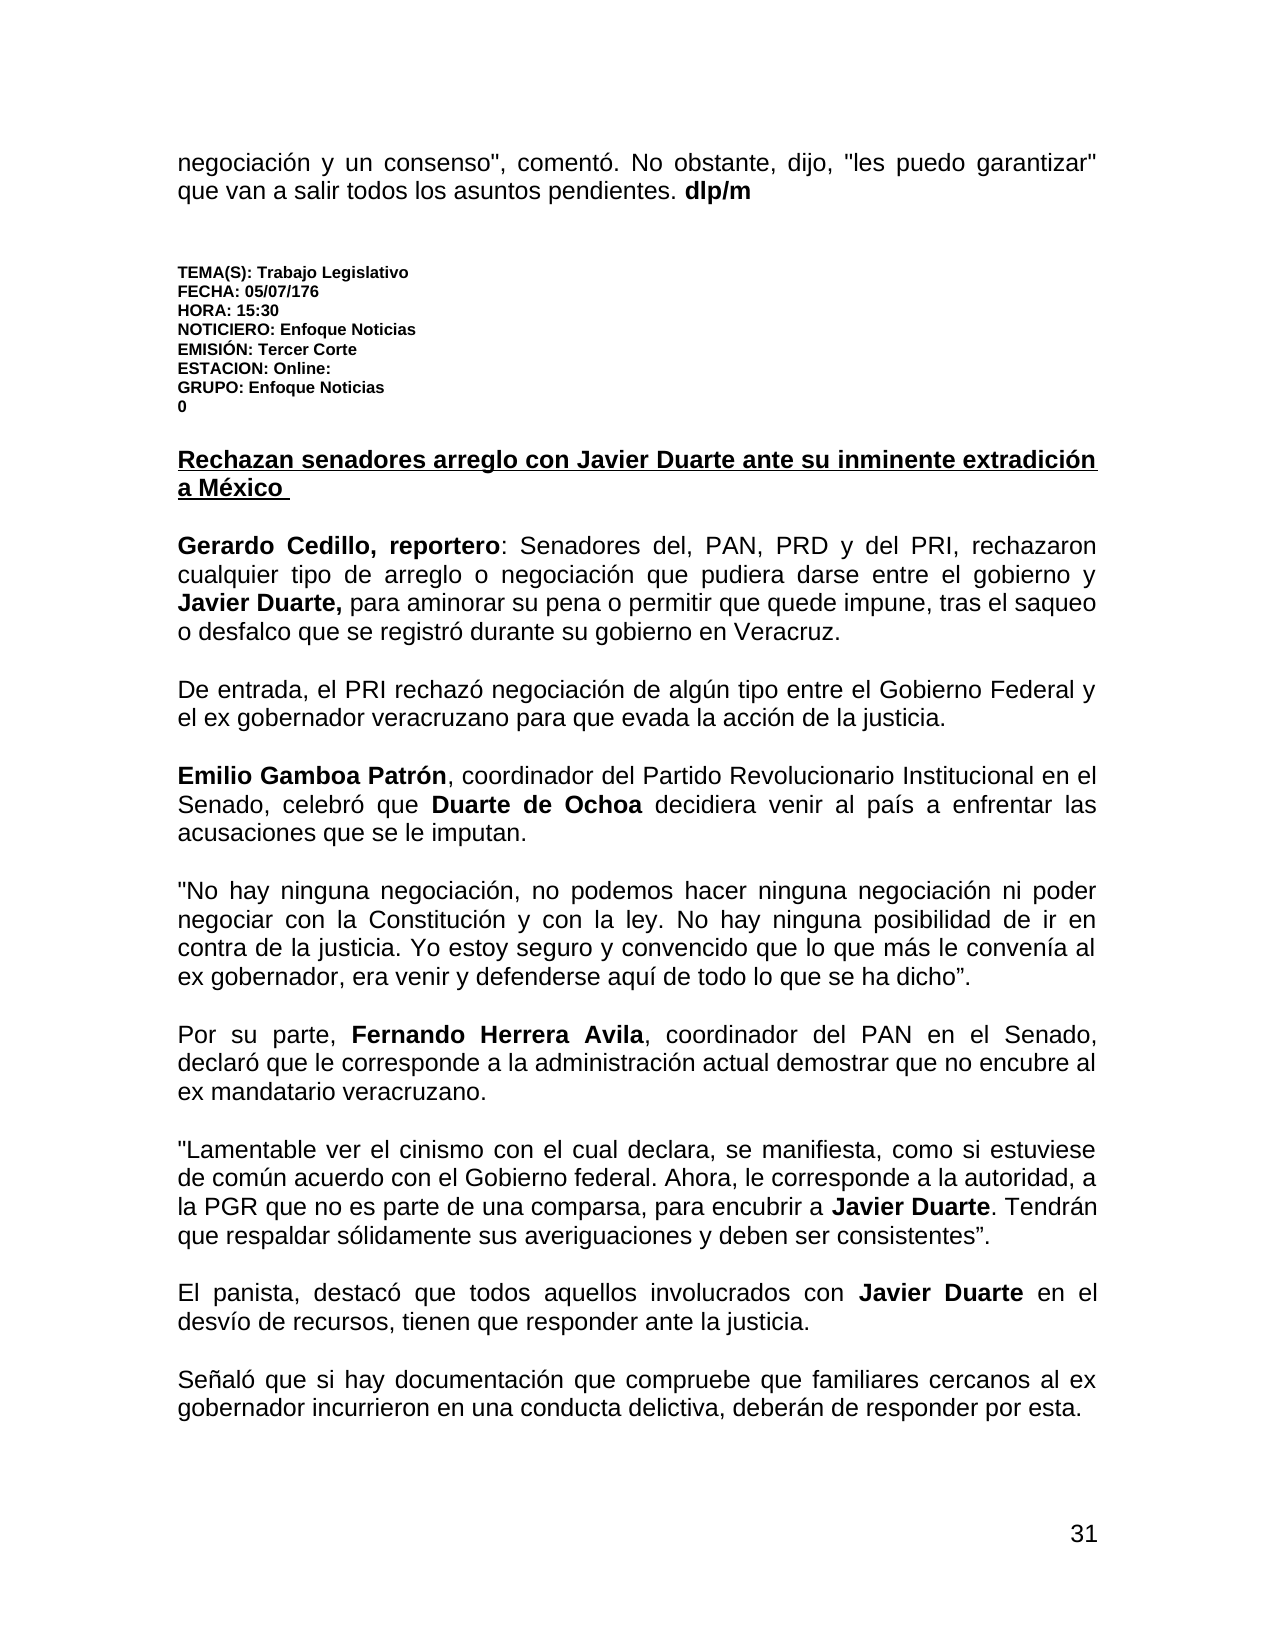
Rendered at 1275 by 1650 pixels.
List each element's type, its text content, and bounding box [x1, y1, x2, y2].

text "Lamentable ver el cinismo con el cual declara, se manifiesta, como si estuviese de común acuerdo con el Gobierno federal. Ahora, le corresponde a la autoridad, a la PGR que no es parte de una comparsa, para encubrir a Javier Duarte. Tendrán que respaldar sólidamente sus averiguaciones y deben ser consistentes”. [177, 1135, 1098, 1250]
text HORA: 15:30 [177, 301, 1098, 320]
text Rechazan senadores arreglo con Javier Duarte ante su inminente extradición a México [177, 445, 1098, 470]
text 0 [177, 397, 1098, 416]
text El panista, destacó que todos aquellos involucrados con Javier Duarte en el desvío de recursos, tienen que responder ante la justicia. [177, 1278, 1098, 1336]
text Por su parte, Fernando Herrera Avila, coordinador del PAN en el Senado, declaró que le corresponde a la administración actual demostrar que no encubre al ex mandatario veracruzano. [177, 1020, 1098, 1106]
text NOTICIERO: Enfoque Noticias [177, 320, 1098, 339]
text EMISIÓN: Tercer Corte [177, 339, 1098, 358]
text Rechazan senadores arreglo con Javier Duarte ante su inminente extradición a México [177, 471, 1098, 502]
text GRUPO: Enfoque Noticias [177, 378, 1098, 397]
text FECHA: 05/07/176 [177, 282, 1098, 301]
text Señaló que si hay documentación que compruebe que familiares cercanos al ex gobernador incurrieron en una conducta delictiva, deberán de responder por esta. [177, 1365, 1098, 1422]
text Gerardo Cedillo, reportero: Senadores del, PAN, PRD y del PRI, rechazaron cualquier tipo de arreglo o negociación que pudiera darse entre el gobierno y Javier Duarte, para aminorar su pena o permitir que quede impune, tras el saqueo o desfalco que se registró durante su gobierno en Veracruz. [177, 531, 1098, 646]
text TEMA(S): Trabajo Legislativo [177, 263, 1098, 282]
text "No hay ninguna negociación, no podemos hacer ninguna negociación ni poder negociar con la Constitución y con la ley. No hay ninguna posibilidad de ir en contra de la justicia. Yo estoy seguro y convencido que lo que más le convenía al ex gobernador, era venir y defenderse aquí de todo lo que se ha dicho”. [177, 876, 1098, 991]
text Emilio Gamboa Patrón, coordinador del Partido Revolucionario Institucional en el Senado, celebró que Duarte de Ochoa decidiera venir al país a enfrentar las acusaciones que se le imputan. [177, 761, 1098, 847]
text De entrada, el PRI rechazó negociación de algún tipo entre el Gobierno Federal y el ex gobernador veracruzano para que evada la acción de la justicia. [177, 675, 1098, 732]
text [177, 148, 1098, 205]
text ESTACION: Online: [177, 358, 1098, 378]
